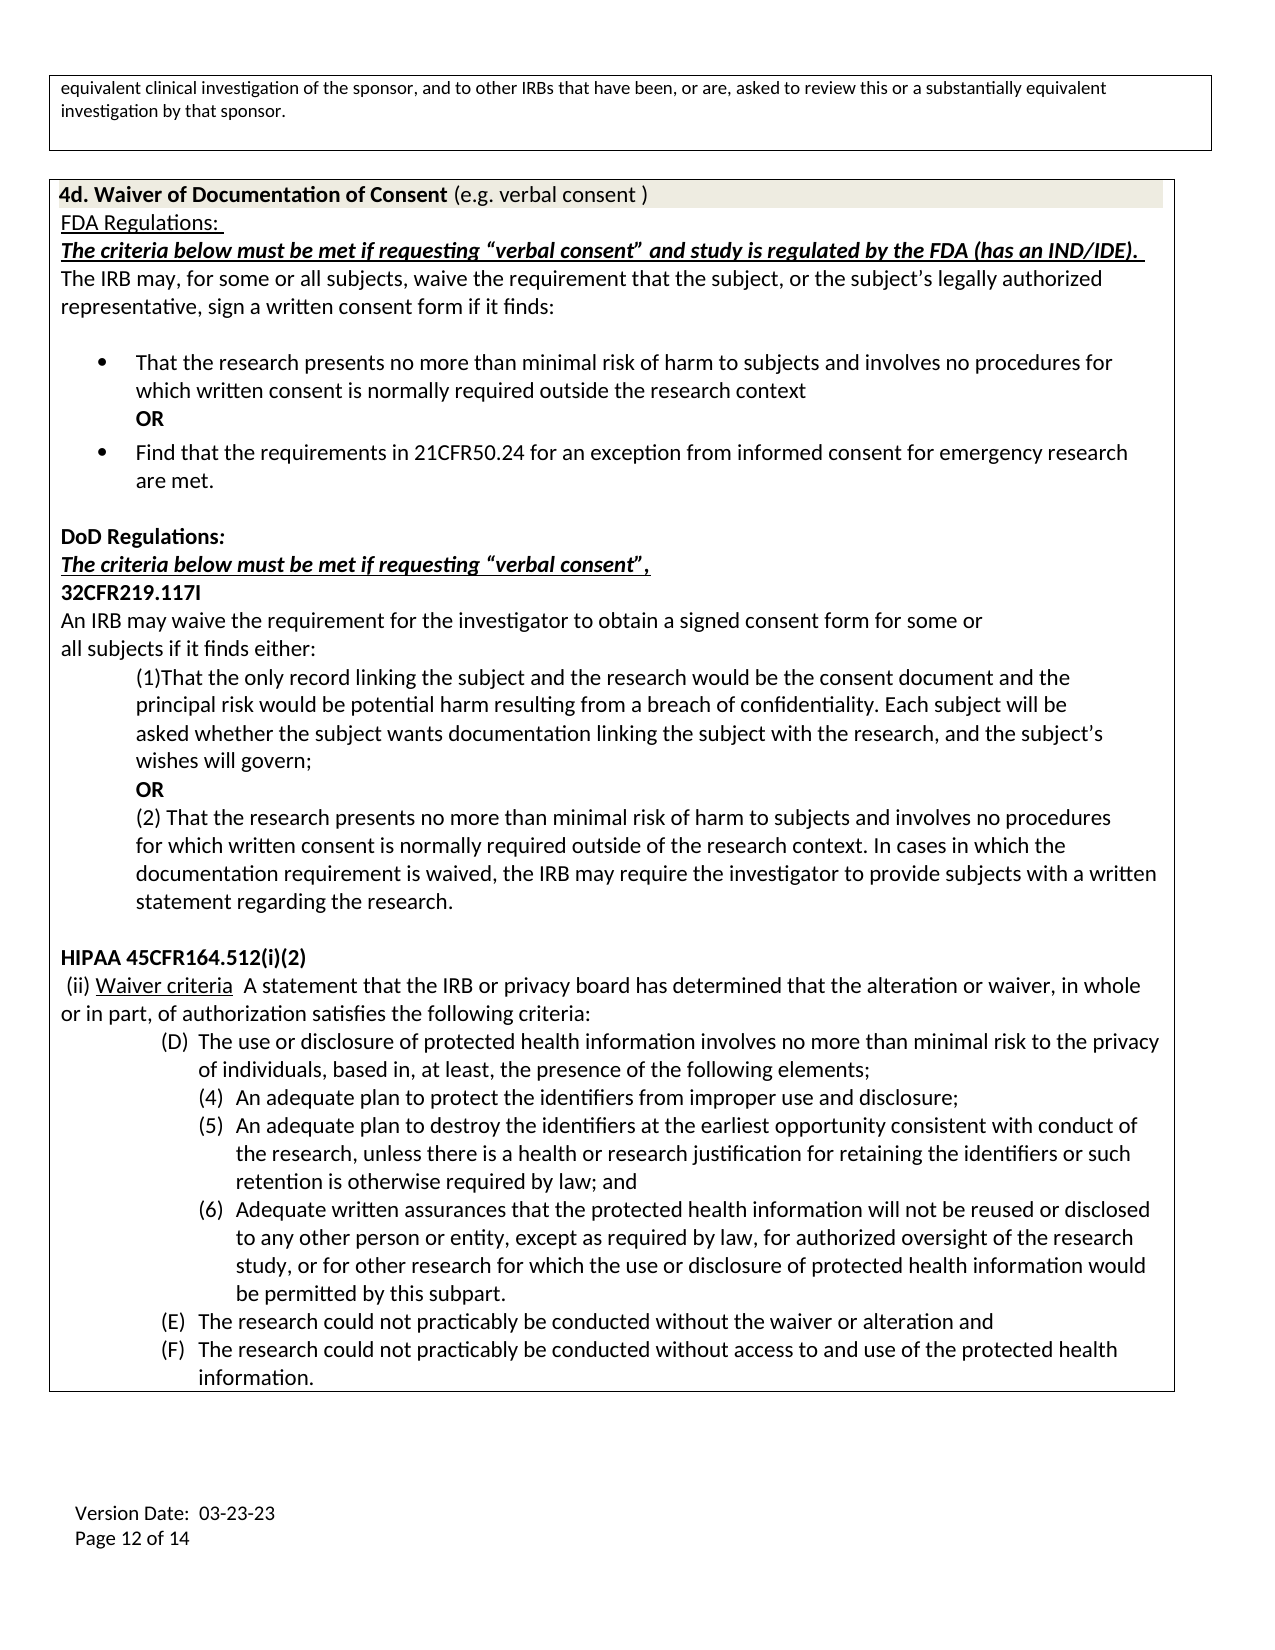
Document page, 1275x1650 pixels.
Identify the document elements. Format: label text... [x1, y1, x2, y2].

table_header 4d. Waiver of Documentation of Consent (e.g. verbal consent ) FDA Regulations: The criteria below must be met if requesting “verbal consent” and study is regulated by the FDA (has an IND/IDE). The IRB may, for some or all subjects, waive the requirement that the subject, or the subject’s legally authorized representative, sign a written consent form if it finds: That the research presents no more than minimal risk of harm to subjects and involves no procedures for which written consent is normally required outside the research context OR Find that the requirements in 21CFR50.24 for an exception from informed consent for emergency research are met. DoD Regulations: The criteria below must be met if requesting “verbal consent”, 32CFR219.117I An IRB may waive the requirement for the investigator to obtain a signed consent form for some or all subjects if it finds either: (1)That the only record linking the subject and the research would be the consent document and the principal risk would be potential harm resulting from a breach of confidentiality. Each subject will be asked whether the subject wants documentation linking the subject with the research, and the subject’s wishes will govern; OR (2) That the research presents no more than minimal risk of harm to subjects and involves no procedures for which written consent is normally required outside of the research context. In cases in which the documentation requirement is waived, the IRB may require the investigator to provide subjects with a written statement regarding the research. HIPAA 45CFR164.512(i)(2) (ii) Waiver criteria A statement that the IRB or privacy board has determined that the alteration or waiver, in whole or in part, of authorization satisfies the following criteria: The use or disclosure of protected health information involves no more than minimal risk to the privacy of individuals, based in, at least, the presence of the following elements; An adequate plan to protect the identifiers from improper use and disclosure; An adequate plan to destroy the identifiers at the earliest opportunity consistent with conduct of the research, unless there is a health or research justification for retaining the identifiers or such retention is otherwise required by law; and Adequate written assurances that the protected health information will not be reused or disclosed to any other person or entity, except as required by law, for authorized oversight of the research study, or for other research for which the use or disclosure of protected health information would be permitted by this subpart. The research could not practicably be conducted without the waiver or alteration and The research could not practicably be conducted without access to and use of the protected health information. [50, 180, 1174, 1391]
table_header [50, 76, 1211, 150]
